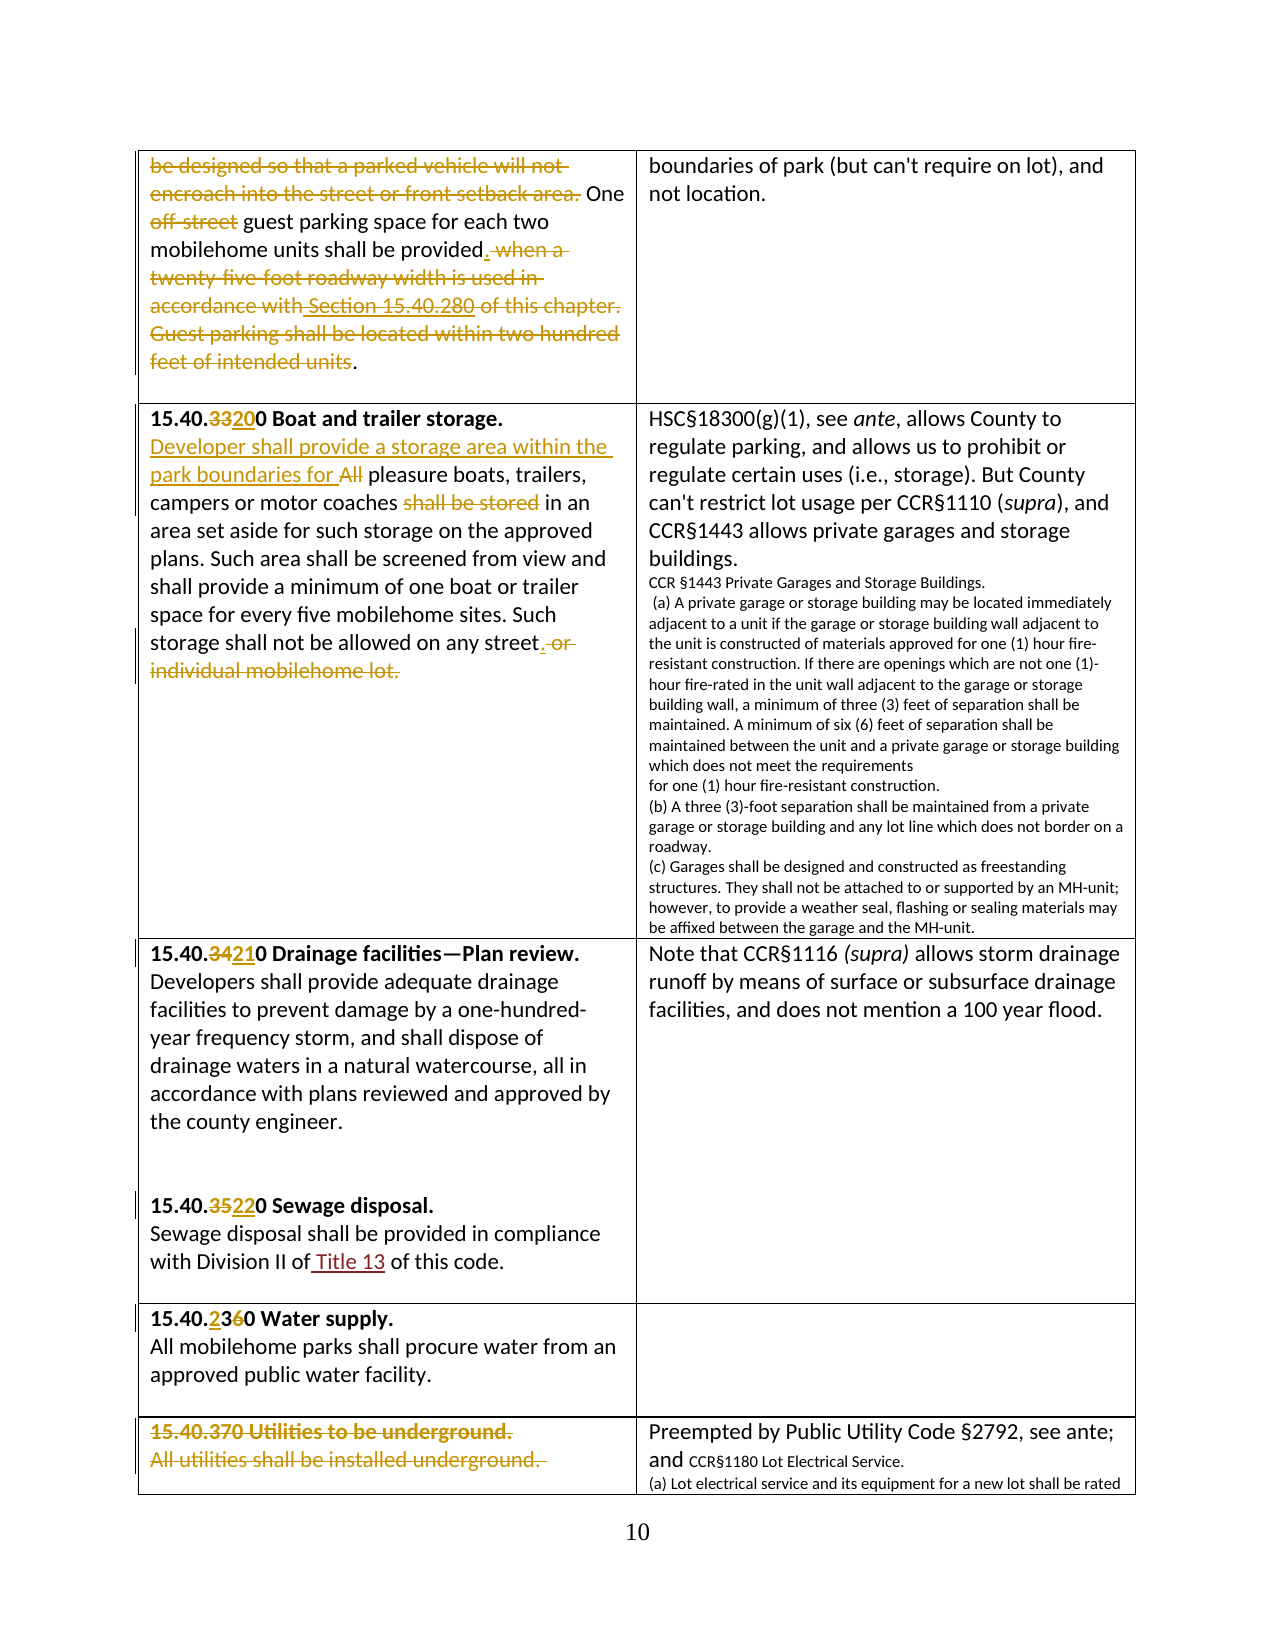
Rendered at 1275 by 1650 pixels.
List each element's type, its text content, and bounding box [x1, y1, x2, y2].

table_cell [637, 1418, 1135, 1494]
table_cell Note that CCR§1116 (supra) allows storm drainage runoff by means of surface or subsurface drainage facilities, and does not mention a 100 year flood. [637, 939, 1135, 1303]
table_cell [637, 1304, 1135, 1416]
table_cell 15.40.30 Water supply. All mobilehome parks shall procure water from an approved public water facility. [139, 1304, 636, 1416]
table_cell 15.40.0 Boat and trailer storage. pleasure boats, trailers, campers or motor coaches in an area set aside for such storage on the approved plans. Such area shall be screened from view and shall provide a minimum of one boat or trailer space for every five mobilehome sites. Such storage shall not be allowed on any street [139, 404, 636, 938]
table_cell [637, 151, 1135, 403]
table_cell HSC§18300(g)(1), see ante, allows County to regulate parking, and allows us to prohibit or regulate certain uses (i.e., storage). But County can't restrict lot usage per CCR§1110 (supra), and CCR§1443 allows private garages and storage buildings. CCR §1443 Private Garages and Storage Buildings. (a) A private garage or storage building may be located immediately adjacent to a unit if the garage or storage building wall adjacent to the unit is constructed of materials approved for one (1) hour fire-resistant construction. If there are openings which are not one (1)-hour fire-rated in the unit wall adjacent to the garage or storage building wall, a minimum of three (3) feet of separation shall be maintained. A minimum of six (6) feet of separation shall be maintained between the unit and a private garage or storage building which does not meet the requirements for one (1) hour fire-resistant construction. (b) A three (3)-foot separation shall be maintained from a private garage or storage building and any lot line which does not border on a roadway. (c) Garages shall be designed and constructed as freestanding structures. They shall not be attached to or supported by an MH-unit; however, to provide a weather seal, flashing or sealing materials may be affixed between the garage and the MH-unit. [637, 404, 1135, 938]
table_cell 15.40.0 Drainage facilities—Plan review. Developers shall provide adequate drainage facilities to prevent damage by a one-hundred-year frequency storm, and shall dispose of drainage waters in a natural watercourse, all in accordance with plans reviewed and approved by the county engineer. 15.40.0 Sewage disposal. Sewage disposal shall be provided in compliance with Division II of Title 13 of this code. [139, 939, 636, 1303]
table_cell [139, 151, 636, 403]
table_cell [139, 1418, 636, 1494]
